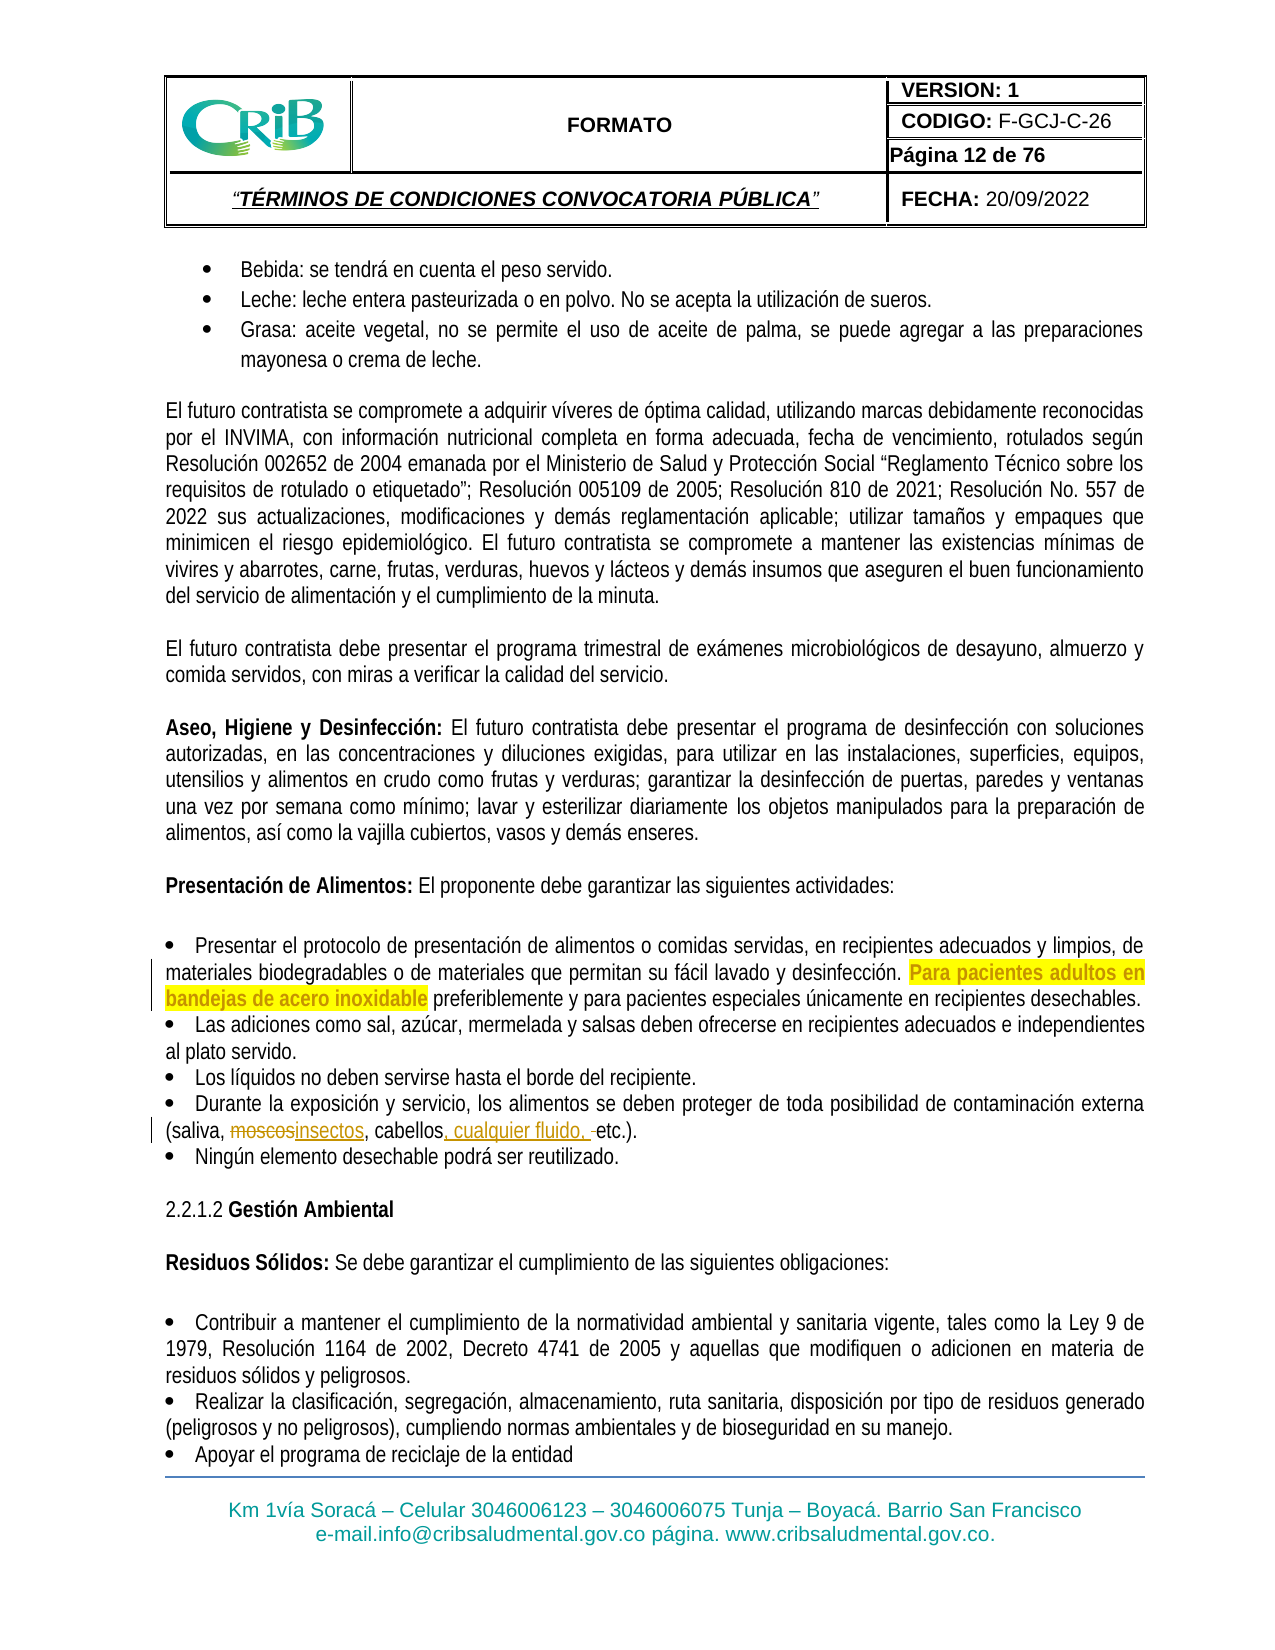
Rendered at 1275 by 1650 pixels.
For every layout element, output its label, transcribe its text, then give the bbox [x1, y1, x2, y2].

list Durante la exposición y servicio, los alimentos se deben proteger de toda posibilidad de contaminación externa (saliva, , cabellosetc.). [165, 1090, 1145, 1143]
list Leche: leche entera pasteurizada o en polvo. No se acepta la utilización de sueros. [203, 286, 1145, 312]
text Aseo, Higiene y Desinfección: El futuro contratista debe presentar el programa de desinfección con soluciones autorizadas, en las concentraciones y diluciones exigidas, para utilizar en las instalaciones, superficies, equipos, utensilios y alimentos en crudo como frutas y verduras; garantizar la desinfección de puertas, paredes y ventanas una vez por semana como mínimo; lavar y esterilizar diariamente los objetos manipulados para la preparación de alimentos, así como la vajilla cubiertos, vasos y demás enseres. [165, 714, 1145, 845]
list Ningún elemento desechable podrá ser reutilizado. [165, 1143, 1145, 1169]
list Las adiciones como sal, azúcar, mermelada y salsas deben ofrecerse en recipientes adecuados e independientes al plato servido. [165, 1011, 1145, 1064]
list Apoyar el programa de reciclaje de la entidad [165, 1441, 1145, 1467]
list Presentación de Alimentos: El proponente debe garantizar las siguientes actividades: [165, 872, 1145, 898]
text El futuro contratista debe presentar el programa trimestral de exámenes microbiológicos de desayuno, almuerzo y comida servidos, con miras a verificar la calidad del servicio. [165, 634, 1145, 687]
list Presentar el protocolo de presentación de alimentos o comidas servidas, en recipientes adecuados y limpios, de materiales biodegradables o de materiales que permitan su fácil lavado y desinfección. Para pacientes adultos en bandejas de acero inoxidable preferiblemente y para pacientes especiales únicamente en recipientes desechables. [165, 932, 1145, 1011]
list Bebida: se tendrá en cuenta el peso servido. [203, 256, 1145, 282]
text El futuro contratista se compromete a adquirir víveres de óptima calidad, utilizando marcas debidamente reconocidas por el INVIMA, con información nutricional completa en forma adecuada, fecha de vencimiento, rotulados según Resolución 002652 de 2004 emanada por el Ministerio de Salud y Protección Social “Reglamento Técnico sobre los requisitos de rotulado o etiquetado”; Resolución 005109 de 2005; Resolución 810 de 2021; Resolución No. 557 de 2022 sus actualizaciones, modificaciones y demás reglamentación aplicable; utilizar tamaños y empaques que minimicen el riesgo epidemiológico. El futuro contratista se compromete a mantener las existencias mínimas de vivires y abarrotes, carne, frutas, verduras, huevos y lácteos y demás insumos que aseguren el buen funcionamiento del servicio de alimentación y el cumplimiento de la minuta. [165, 397, 1145, 608]
list Residuos Sólidos: Se debe garantizar el cumplimiento de las siguientes obligaciones: [165, 1248, 1145, 1275]
list Contribuir a mantener el cumplimiento de la normatividad ambiental y sanitaria vigente, tales como la Ley 9 de 1979, Resolución 1164 de 2002, Decreto 4741 de 2005 y aquellas que modifiquen o adicionen en materia de residuos sólidos y peligrosos. [165, 1309, 1145, 1388]
picture [167, 87, 341, 163]
list Los líquidos no deben servirse hasta el borde del recipiente. [165, 1064, 1145, 1090]
list Grasa: aceite vegetal, no se permite el uso de aceite de palma, se puede agregar a las preparaciones mayonesa o crema de leche. [203, 316, 1145, 373]
text 2.2.1.2 Gestión Ambiental [165, 1196, 1145, 1222]
list Realizar la clasificación, segregación, almacenamiento, ruta sanitaria, disposición por tipo de residuos generado (peligrosos y no peligrosos), cumpliendo normas ambientales y de bioseguridad en su manejo. [165, 1388, 1145, 1441]
